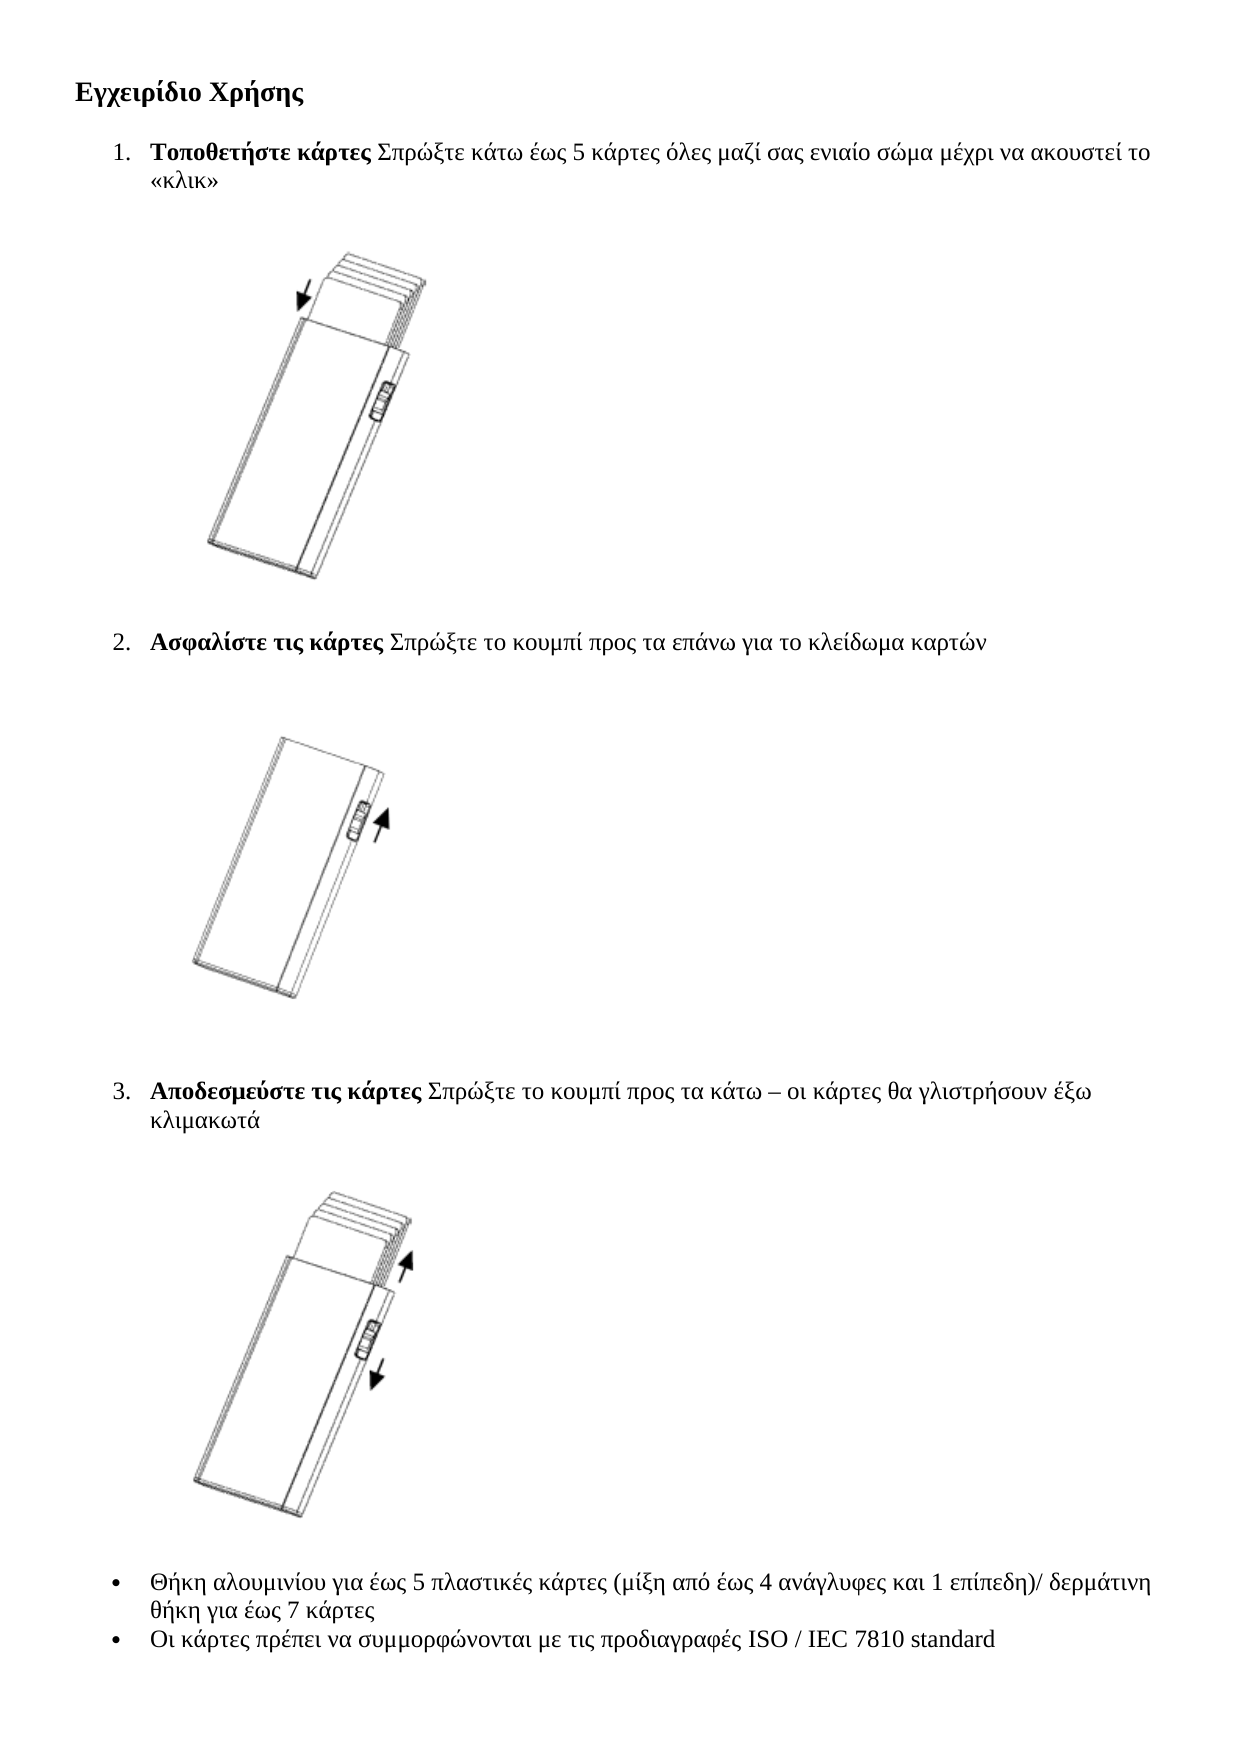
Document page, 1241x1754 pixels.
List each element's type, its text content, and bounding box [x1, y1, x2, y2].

list Αποδεσμεύστε τις κάρτες Σπρώξτε το κουμπί προς τα κάτω – οι κάρτες θα γλιστρήσουν έξω κλιμακωτά [112, 1076, 1165, 1134]
list Οι κάρτες πρέπει να συμμορφώνονται με τις προδιαγραφές ISO / IEC 7810 standard [112, 1624, 1165, 1653]
picture [156, 684, 428, 1048]
text Εγχειρίδιο Χρήσης [75, 75, 1165, 107]
picture [156, 223, 468, 598]
list Τοποθετήστε κάρτες Σπρώξτε κάτω έως 5 κάρτες όλες μαζί σας ενιαίο σώμα μέχρι να ακουστεί το «κλικ» [112, 137, 1165, 194]
list Ασφαλίστε τις κάρτες Σπρώξτε το κουμπί προς τα επάνω για το κλείδωμα καρτών [112, 627, 1165, 656]
list Θήκη αλουμινίου για έως 5 πλαστικές κάρτες (μίξη από έως 4 ανάγλυφες και 1 επίπεδη)/ δερμάτινη θήκη για έως 7 κάρτες [112, 1567, 1165, 1624]
picture [150, 1163, 462, 1538]
